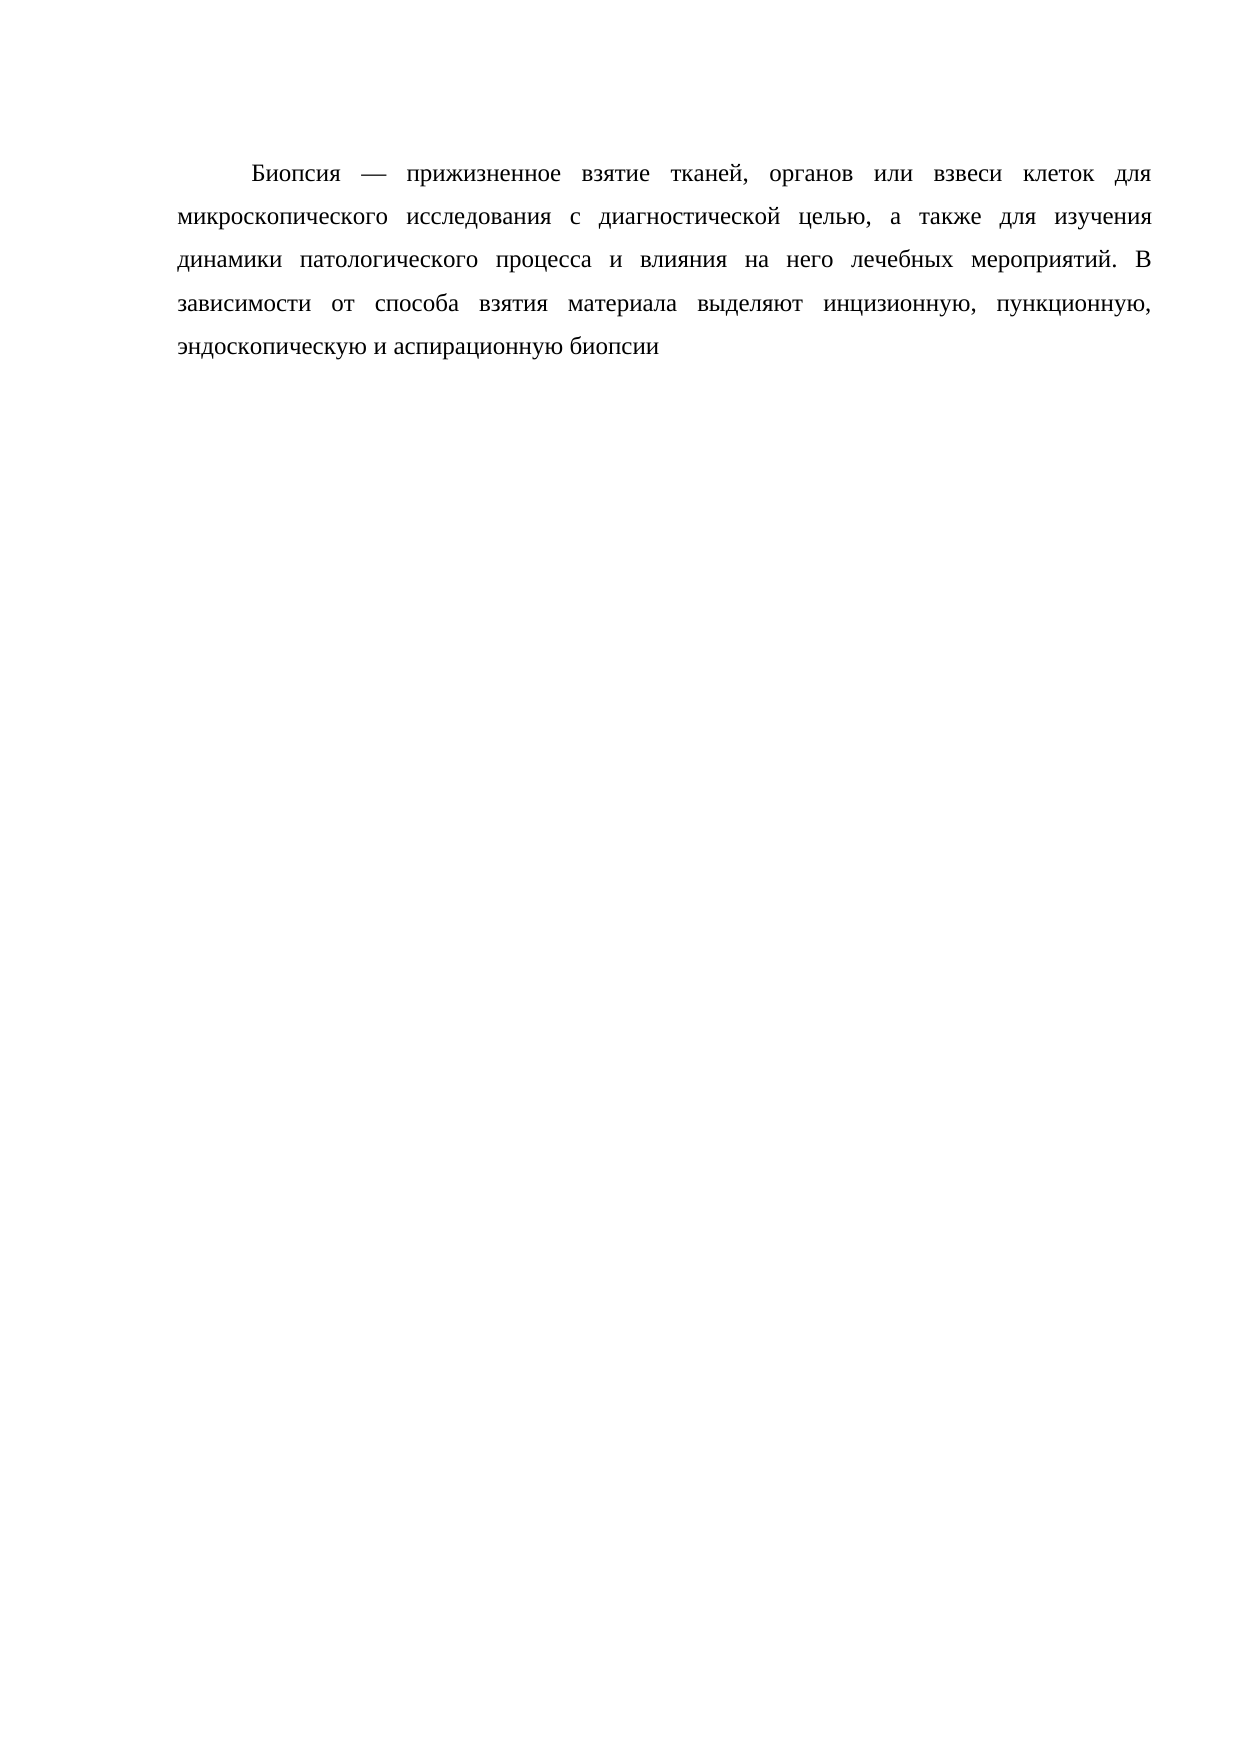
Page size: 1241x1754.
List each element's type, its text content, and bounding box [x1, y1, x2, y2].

text Биопсия — прижизненное взятие тканей, органов или взвеси клеток для микроскопического исследования с диагностической целью, а также для изучения динамики патологического процесса и влияния на него лечебных мероприятий. В зависимости от способа взятия материала выделяют инцизионную, пункционную, эндоскопическую и аспирационную биопсии [177, 158, 1152, 359]
